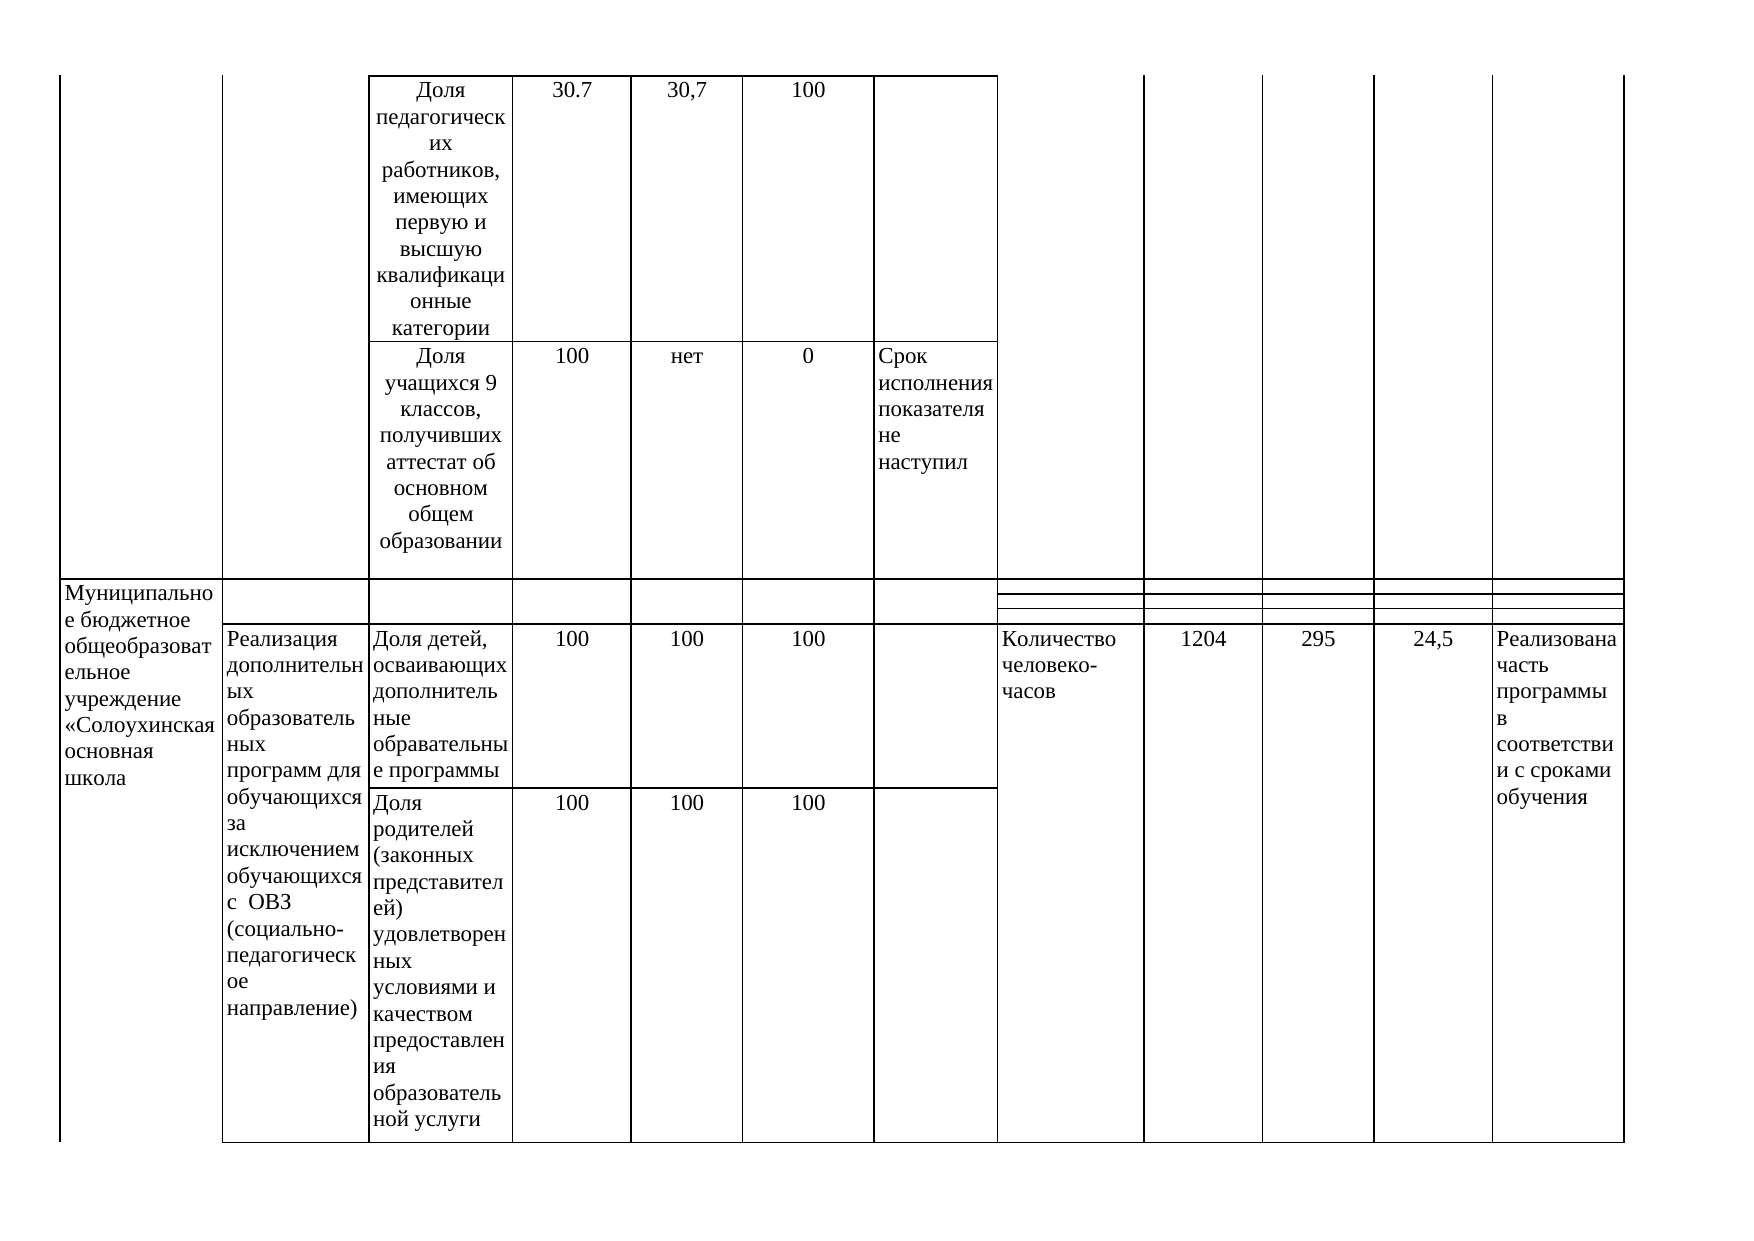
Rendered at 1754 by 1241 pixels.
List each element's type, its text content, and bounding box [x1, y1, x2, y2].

table_cell [1258, 595, 1262, 607]
table_cell [513, 580, 630, 623]
table_cell [1258, 580, 1262, 593]
table_cell [632, 580, 742, 623]
table_cell [1488, 609, 1492, 623]
table_cell [1488, 595, 1492, 607]
table_cell [1369, 609, 1373, 623]
table_cell 100 [743, 625, 873, 787]
table_cell 30.7 [513, 77, 630, 341]
table_cell [998, 595, 1002, 607]
table_cell нет [632, 342, 742, 578]
table_cell 100 [632, 789, 742, 1142]
table_cell [743, 580, 873, 623]
table_cell 30,7 [632, 77, 742, 341]
table_cell 100 [513, 342, 630, 578]
table_cell [875, 625, 997, 787]
table_cell [1369, 580, 1373, 593]
table_cell [1369, 595, 1373, 607]
table_cell Доля педагогических работников, имеющих первую и высшую квалификационные категории [370, 77, 512, 341]
table_cell [1263, 595, 1267, 607]
table_cell [1488, 580, 1492, 593]
table_cell 100 [743, 77, 873, 341]
table_cell 100 [743, 789, 873, 1142]
table_cell [998, 609, 1002, 623]
table_cell [1263, 580, 1267, 593]
table_cell Доля родителей (законных представителей) удовлетворенных условиями и качеством предоставления образовательной услуги [370, 789, 512, 1142]
table_cell [1139, 580, 1143, 593]
table_cell Доля детей, осваивающих дополнительные обравательные программы [370, 625, 512, 787]
table_cell [875, 77, 997, 341]
table_cell Реализована часть программы в соответствии с сроками обучения [1493, 625, 1623, 1142]
table_cell [875, 580, 997, 623]
table_cell Срок исполнения показателя не наступил [875, 342, 997, 578]
table_cell 0 [743, 342, 873, 578]
table_cell 24,5 [1375, 625, 1492, 1142]
table_cell [370, 580, 512, 623]
table_cell 295 [1263, 625, 1373, 1142]
table_cell 1204 [1145, 625, 1262, 1142]
table_cell [1258, 609, 1262, 623]
table_cell [998, 580, 1002, 593]
table_cell [1263, 609, 1267, 623]
table_cell 100 [513, 789, 630, 1142]
table_cell [1139, 595, 1143, 607]
table_cell [875, 789, 997, 1142]
table_cell 100 [632, 625, 742, 787]
table_cell [223, 580, 368, 623]
table_cell Доля учащихся 9 классов, получивших аттестат об основном общем образовании [370, 342, 512, 578]
table_cell [1139, 609, 1143, 623]
table_cell 100 [513, 625, 630, 787]
table_cell Муниципальное бюджетное общеобразовательное учреждение «Солоухинская основная школа [61, 580, 222, 1142]
table_cell Реализация дополнительных образовательных программ для обучающихся за исключением обучающихся с ОВЗ (социально-педагогическое направление) [223, 625, 368, 1142]
table_cell Количество человеко-часов [998, 625, 1143, 1142]
